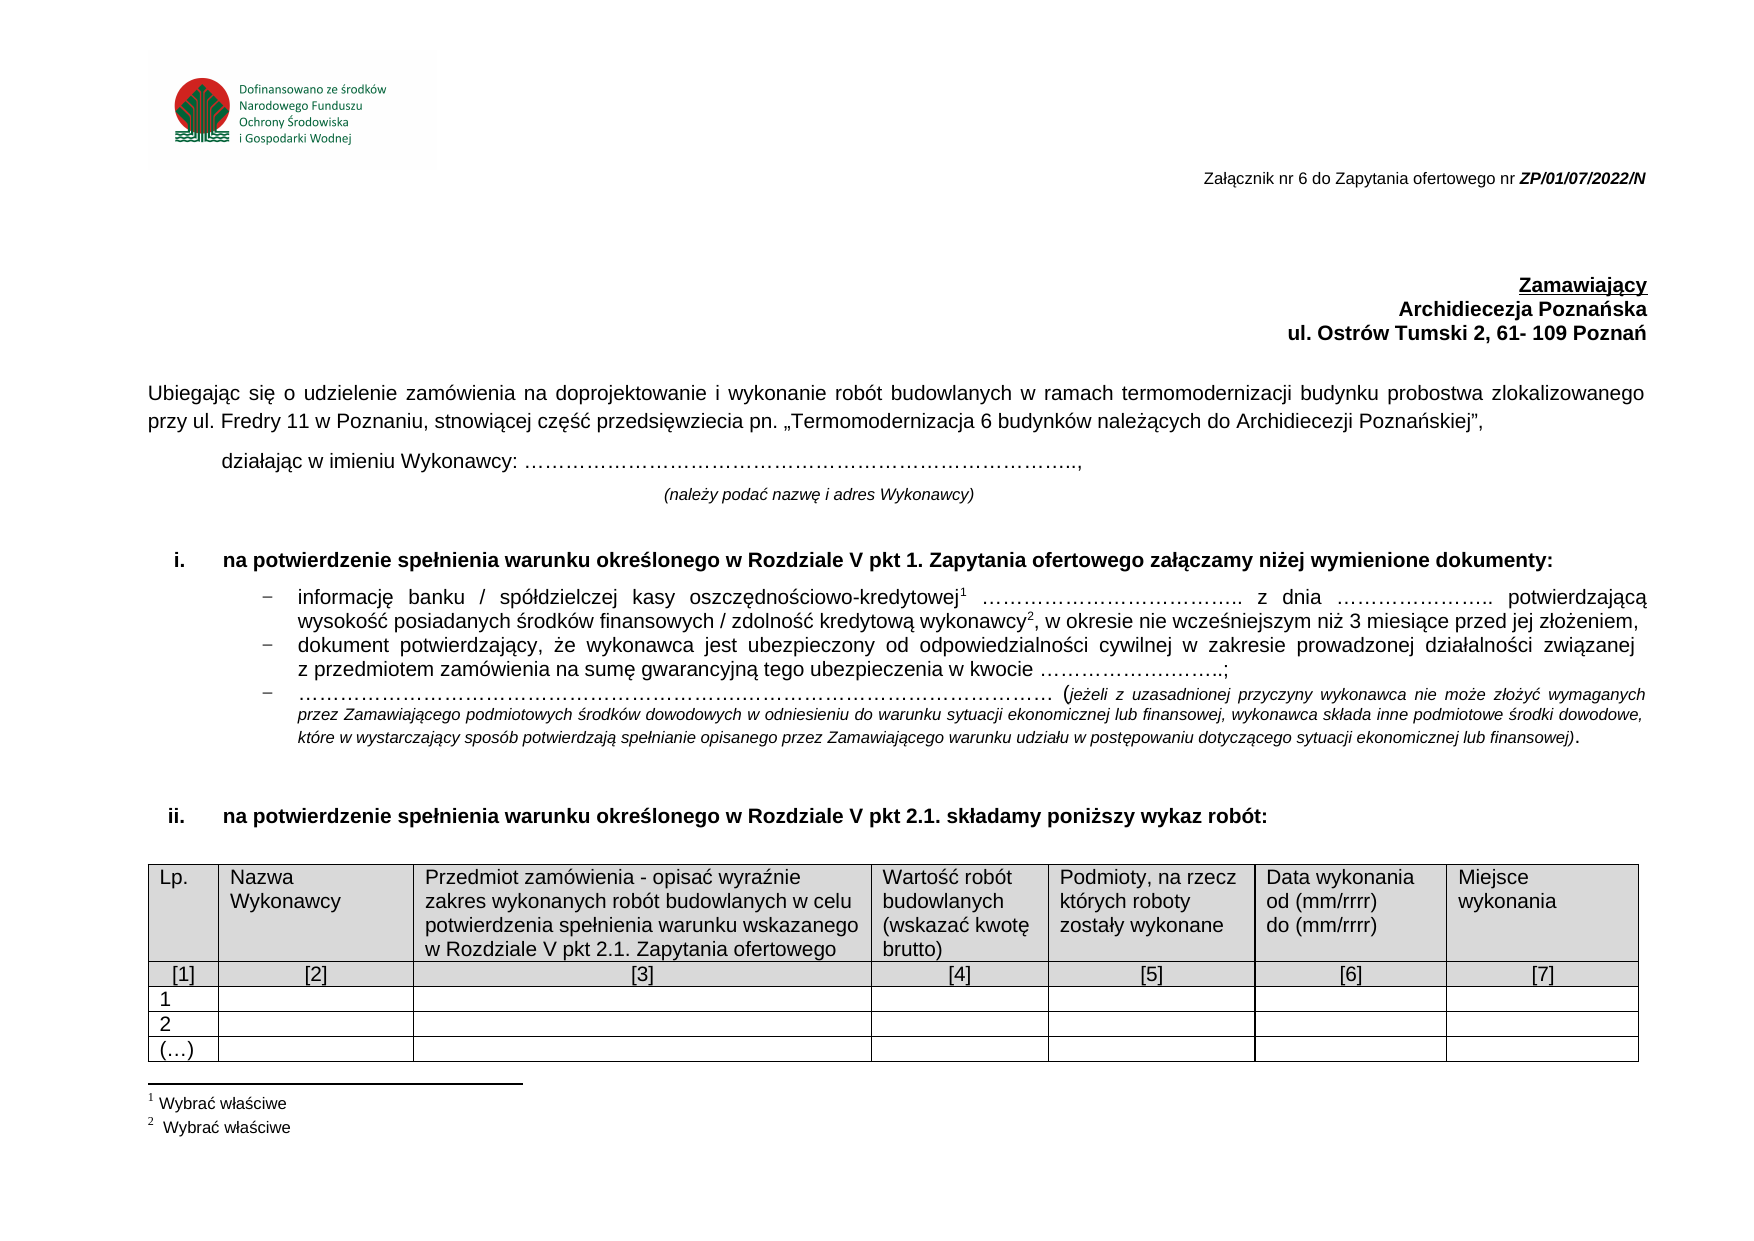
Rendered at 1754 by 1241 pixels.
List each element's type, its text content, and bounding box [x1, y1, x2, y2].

picture [147, 50, 437, 170]
table_cell [1447, 1037, 1638, 1061]
table_cell [1256, 987, 1446, 1011]
table_cell [1049, 1037, 1254, 1061]
table_cell [1049, 987, 1254, 1011]
list na potwierdzenie spełnienia warunku określonego w Rozdziale V pkt 1. Zapytania ofertowego załączamy niżej wymienione dokumenty: [185, 548, 1647, 572]
table_cell [872, 987, 1048, 1011]
table_header Wartość robót budowlanych (wskazać kwotę brutto) [872, 865, 1048, 961]
table_cell [7] [1447, 962, 1638, 986]
text działając w imieniu Wykonawcy: …………………………………………………………………….., [148, 448, 1647, 472]
list na potwierdzenie spełnienia warunku określonego w Rozdziale V pkt 2.1. składamy poniższy wykaz robót: [185, 803, 1647, 827]
table_cell [1256, 1037, 1446, 1061]
table_cell [1256, 1012, 1446, 1036]
table_cell [3] [414, 962, 871, 986]
table_cell (…) [149, 1037, 218, 1061]
table_cell [872, 1012, 1048, 1036]
table_header Przedmiot zamówienia - opisać wyraźnie zakres wykonanych robót budowlanych w celu potwierdzenia spełnienia warunku wskazanego w Rozdziale V pkt 2.1. Zapytania ofertowego [414, 865, 871, 961]
text Archidiecezja Poznańska [148, 297, 1647, 321]
table_header Nazwa Wykonawcy [219, 865, 413, 961]
list informację banku / spółdzielczej kasy oszczędnościowo-kredytowej ……………………………….. z dnia ………………….. potwierdzającą wysokość posiadanych środków finansowych / zdolność kredytową wykonawcy, w okresie nie wcześniejszym niż 3 miesiące przed jej złożeniem, [260, 585, 1647, 633]
table_header Podmioty, na rzecz których roboty zostały wykonane [1049, 865, 1254, 961]
table_header Miejsce wykonania [1447, 865, 1638, 961]
text (należy podać nazwę i adres Wykonawcy) [590, 485, 1647, 504]
text Ubiegając się o udzielenie zamówienia na doprojektowanie i wykonanie robót budowlanych w ramach termomodernizacji budynku probostwa zlokalizowanego przy ul. Fredry 11 w Poznaniu, stnowiącej część przedsięwziecia pn. „Termomodernizacja 6 budynków należących do Archidiecezji Poznańskiej”, [148, 381, 1647, 432]
table_cell [4] [872, 962, 1048, 986]
table_cell [219, 1037, 413, 1061]
table_header Data wykonania od (mm/rrrr) do (mm/rrrr) [1256, 865, 1446, 961]
table_cell [1] [149, 962, 218, 986]
table_cell [6] [1256, 962, 1446, 986]
text Załącznik nr 6 do Zapytania ofertowego nr ZP/01/07/2022/N [148, 169, 1647, 188]
table_cell 2 [149, 1012, 218, 1036]
table_cell [5] [1049, 962, 1254, 986]
table_cell [219, 987, 413, 1011]
table_cell 1 [149, 987, 218, 1011]
table_cell [219, 1012, 413, 1036]
list ……………………………………………………….……………………………………… (jeżeli z uzasadnionej przyczyny wykonawca nie może złożyć wymaganych przez Zamawiającego podmiotowych środków dowodowych w odniesieniu do warunku sytuacji ekonomicznej lub finansowej, wykonawca składa inne podmiotowe środki dowodowe, które w wystarczający sposób potwierdzają spełnianie opisanego przez Zamawiającego warunku udziału w postępowaniu dotyczącego sytuacji ekonomicznej lub finansowej). [260, 681, 1647, 748]
table_cell [414, 987, 871, 1011]
table_cell [1049, 1012, 1254, 1036]
table_cell [872, 1037, 1048, 1061]
table_cell [414, 1012, 871, 1036]
text ul. Ostrów Tumski 2, 61- 109 Poznań [148, 321, 1647, 344]
table_header Lp. [149, 865, 218, 961]
text Zamawiający [148, 273, 1647, 297]
table_cell [414, 1037, 871, 1061]
table_cell [2] [219, 962, 413, 986]
table_cell [1447, 1012, 1638, 1036]
list dokument potwierdzający, że wykonawca jest ubezpieczony od odpowiedzialności cywilnej w zakresie prowadzonej działalności związanej z przedmiotem zamówienia na sumę gwarancyjną tego ubezpieczenia w kwocie ……………….……..; [260, 633, 1647, 681]
table_cell [1447, 987, 1638, 1011]
